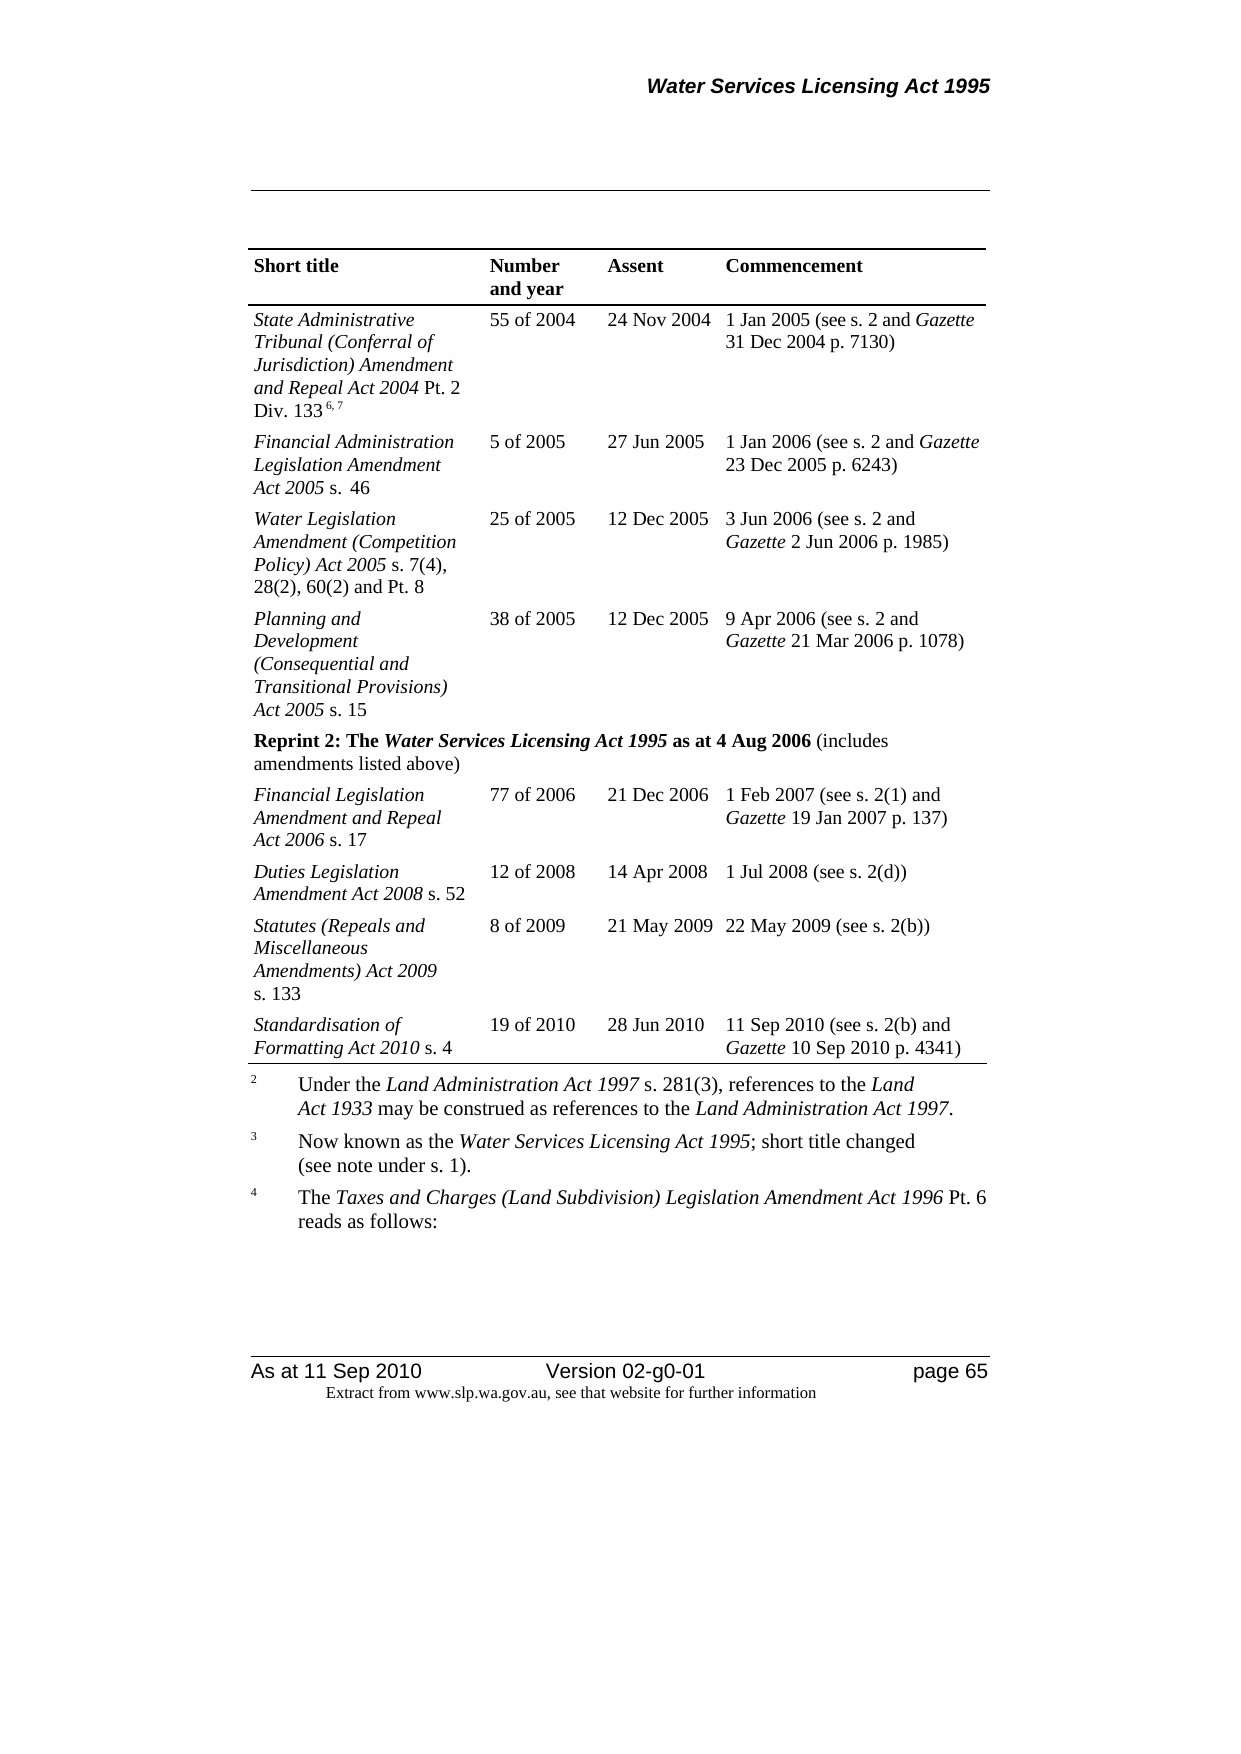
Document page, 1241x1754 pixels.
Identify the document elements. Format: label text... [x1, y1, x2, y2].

table_cell 14 Apr 2008 [602, 855, 719, 909]
table_cell 11 Sep 2010 (see s. 2(b) and Gazette 10 Sep 2010 p. 4341) [720, 1009, 987, 1063]
table_cell 19 of 2010 [484, 1009, 602, 1063]
table_cell 21 Dec 2006 [602, 779, 719, 855]
text 4 The Taxes and Charges (Land Subdivision) Legislation Amendment Act 1996 Pt. 6 reads as follows: [251, 1185, 990, 1233]
table_cell Financial Legislation Amendment and Repeal Act 2006 s. 17 [248, 779, 484, 855]
table_cell 9 Apr 2006 (see s. 2 and Gazette 21 Mar 2006 p. 1078) [720, 602, 986, 725]
table_cell 22 May 2009 (see s. 2(b)) [720, 909, 986, 1009]
table_header Assent [602, 250, 719, 303]
table_cell 3 Jun 2006 (see s. 2 and Gazette 2 Jun 2006 p. 1985) [720, 503, 986, 602]
table_header Number and year [484, 250, 602, 303]
table_cell 12 Dec 2005 [602, 503, 719, 602]
table_cell 38 of 2005 [484, 602, 602, 725]
table_header Commencement [720, 250, 986, 303]
table_cell 27 Jun 2005 [602, 426, 719, 503]
table_cell 21 May 2009 [602, 909, 719, 1009]
table_cell 1 Jan 2005 (see s. 2 and Gazette 31 Dec 2004 p. 7130) [720, 306, 986, 426]
table_cell Statutes (Repeals and Miscellaneous Amendments) Act 2009 s. 133 [248, 909, 484, 1009]
table_cell Planning and Development (Consequential and Transitional Provisions) Act 2005 s. 15 [248, 602, 484, 725]
text 3 Now known as the Water Services Licensing Act 1995; short title changed (see note under s. 1). [251, 1129, 990, 1177]
table_cell Financial Administration Legislation Amendment Act 2005 s. 46 [248, 426, 484, 503]
table_cell 8 of 2009 [484, 909, 602, 1009]
table_header Short title [248, 250, 484, 303]
table_cell 12 of 2008 [484, 855, 602, 909]
table_cell 5 of 2005 [484, 426, 602, 503]
table_cell State Administrative Tribunal (Conferral of Jurisdiction) Amendment and Repeal Act 2004 Pt. 2 Div. 133 6, 7 [248, 306, 484, 426]
table_cell 24 Nov 2004 [602, 306, 719, 426]
table_cell Duties Legislation Amendment Act 2008 s. 52 [248, 855, 484, 909]
table_cell Water Legislation Amendment (Competition Policy) Act 2005 s. 7(4), 28(2), 60(2) and Pt. 8 [248, 503, 484, 602]
text 2 Under the Land Administration Act 1997 s. 281(3), references to the Land Act 1933 may be construed as references to the Land Administration Act 1997. [251, 1072, 990, 1120]
table_cell 77 of 2006 [484, 779, 602, 855]
table_cell 55 of 2004 [484, 306, 602, 426]
table_cell Standardisation of Formatting Act 2010 s. 4 [248, 1009, 484, 1063]
table_cell 12 Dec 2005 [602, 602, 719, 725]
table_cell 28 Jun 2010 [602, 1009, 719, 1063]
table_cell 1 Jan 2006 (see s. 2 and Gazette 23 Dec 2005 p. 6243) [720, 426, 986, 503]
table_cell Reprint 2: The Water Services Licensing Act 1995 as at 4 Aug 2006 (includes amendments listed above) [248, 725, 986, 779]
table_cell 1 Jul 2008 (see s. 2(d)) [720, 855, 986, 909]
table_cell 1 Feb 2007 (see s. 2(1) and Gazette 19 Jan 2007 p. 137) [720, 779, 986, 855]
table_cell 25 of 2005 [484, 503, 602, 602]
